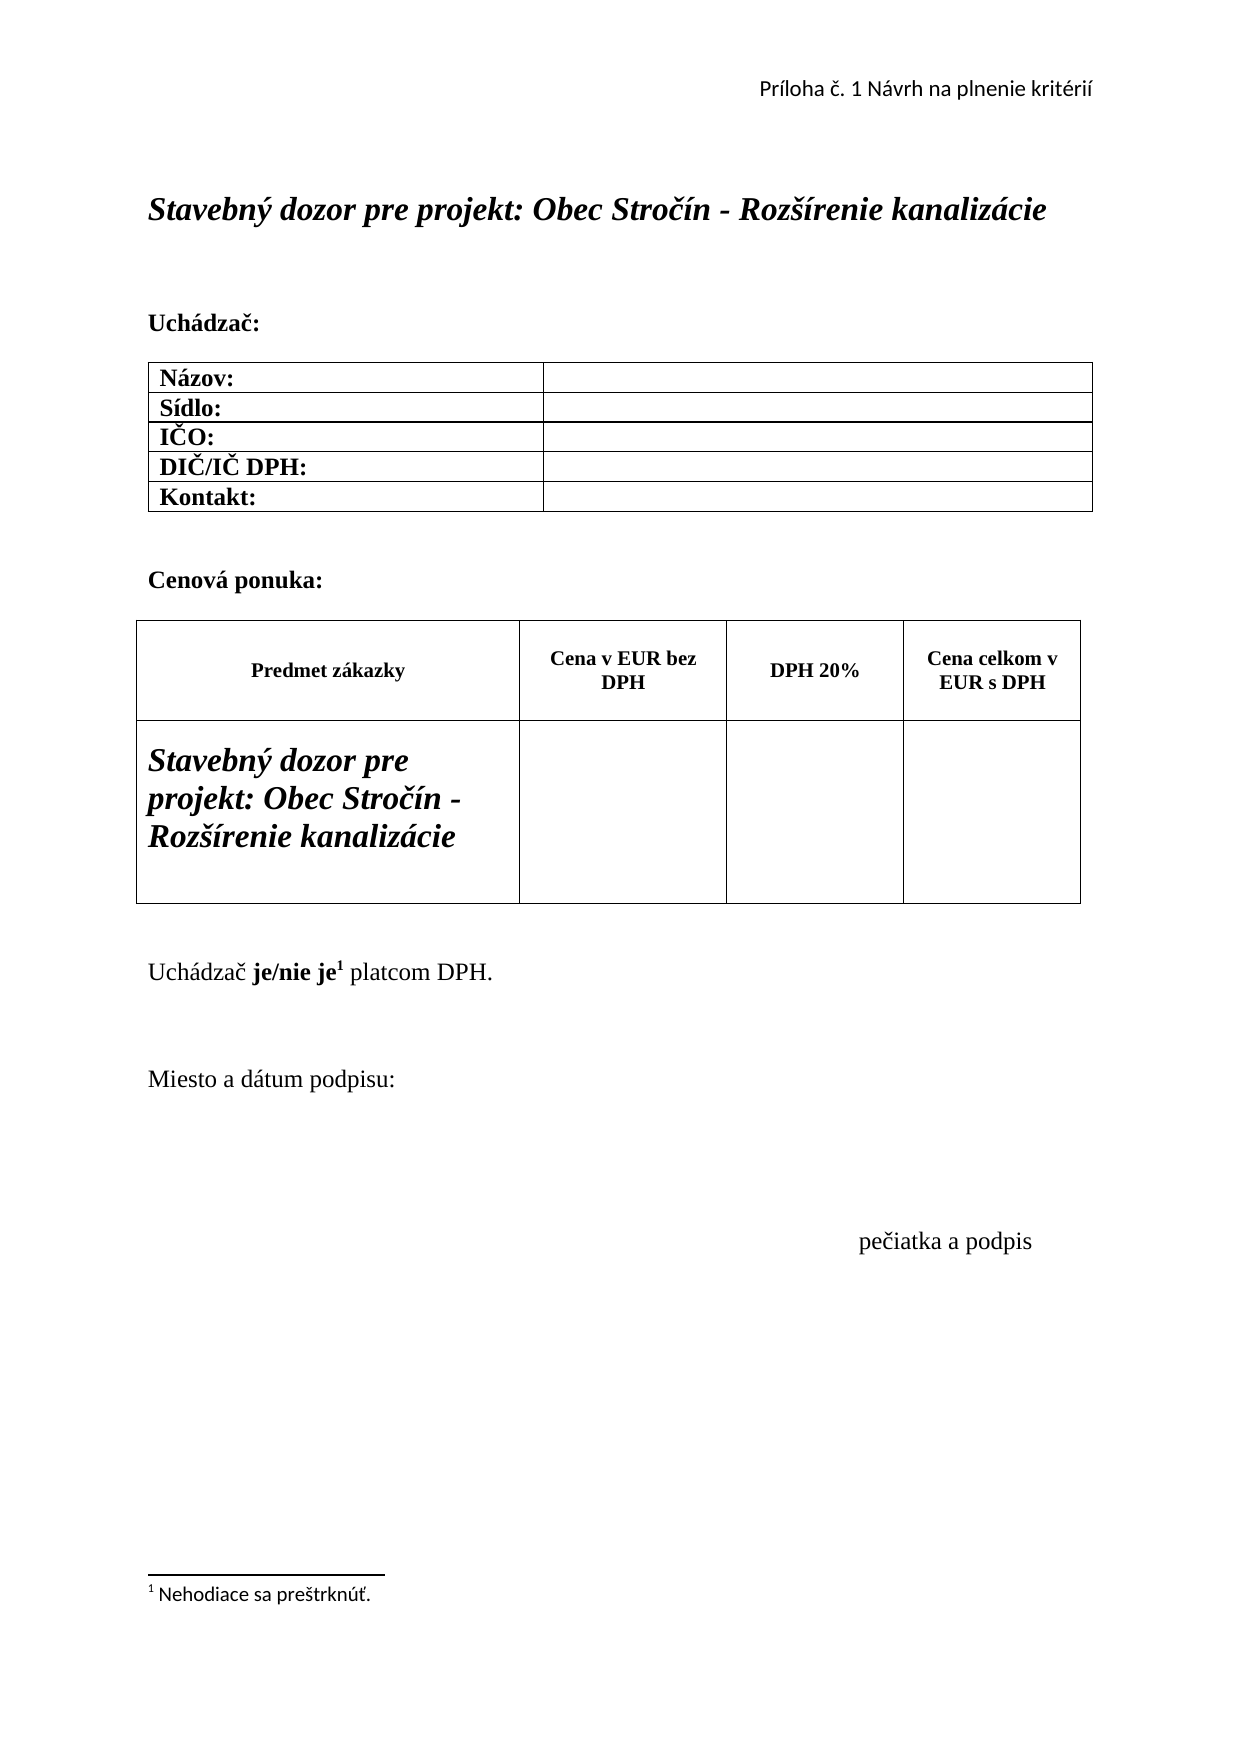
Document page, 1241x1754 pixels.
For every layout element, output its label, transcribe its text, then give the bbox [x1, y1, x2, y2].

table_header Názov: [149, 363, 543, 392]
text Miesto a dátum podpisu: [148, 1064, 1093, 1093]
table_cell [544, 452, 1092, 481]
table_header DPH 20% [727, 621, 903, 720]
table_cell [904, 721, 1080, 902]
text Uchádzač je/nie je platcom DPH. [148, 957, 1093, 985]
text Stavebný dozor pre projekt: Obec Stročín - Rozšírenie kanalizácie [148, 189, 1093, 227]
text Uchádzač: [148, 308, 1093, 337]
table_cell [544, 482, 1092, 511]
table_cell [544, 423, 1092, 451]
text Cenová ponuka: [148, 566, 1093, 594]
table_cell Stavebný dozor pre projekt: Obec Stročín - Rozšírenie kanalizácie [137, 721, 519, 902]
table_cell [544, 393, 1092, 421]
table_cell IČO: [149, 423, 543, 451]
text pečiatka a podpis [148, 1226, 1093, 1254]
table_cell Sídlo: [149, 393, 543, 421]
table_header Predmet zákazky [137, 621, 519, 720]
table_cell [520, 721, 726, 902]
table_header Cena v EUR bez DPH [520, 621, 726, 720]
table_cell Kontakt: [149, 482, 543, 511]
table_cell DIČ/IČ DPH: [149, 452, 543, 481]
table_header Cena celkom v EUR s DPH [904, 621, 1080, 720]
table_cell [727, 721, 903, 902]
table_header [544, 363, 1092, 392]
